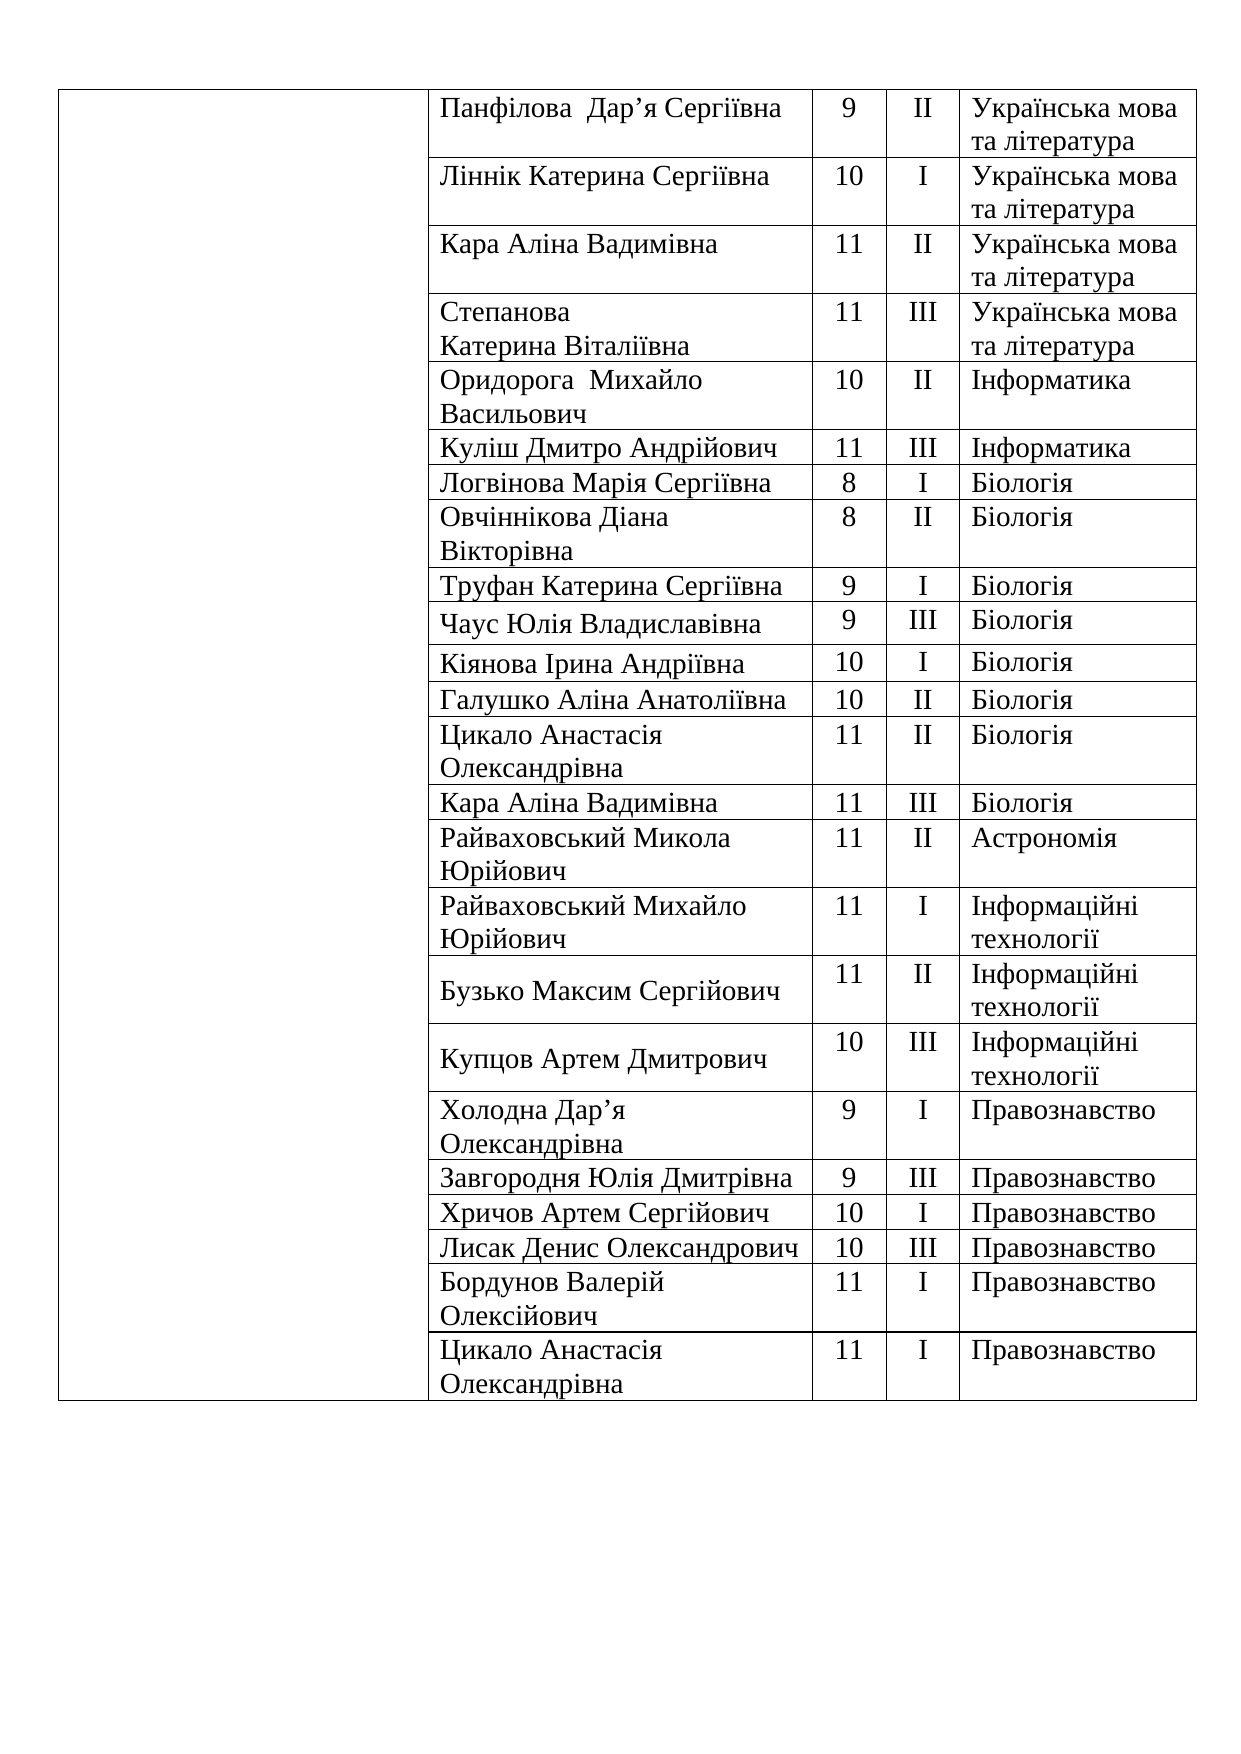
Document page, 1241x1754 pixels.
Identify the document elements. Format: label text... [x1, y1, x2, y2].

table_cell ІІІ [887, 1024, 959, 1091]
table_cell 11 [813, 1333, 886, 1399]
table_cell ІІ [887, 956, 959, 1023]
table_cell 11 [813, 956, 886, 1023]
table_cell Інформатика [960, 362, 1196, 429]
table_cell І [887, 645, 959, 681]
table_cell Біологія [960, 785, 1196, 819]
table_cell ІІІ [887, 602, 959, 643]
table_cell Біологія [960, 602, 1196, 643]
table_cell ІІ [887, 90, 959, 157]
table_cell 11 [813, 430, 886, 464]
table_cell ІІІ [887, 1160, 959, 1194]
table_cell Інформаційні технології [960, 888, 1196, 955]
table_cell І [887, 1264, 959, 1331]
table_cell Куліш Дмитро Андрійович [429, 430, 812, 464]
table_cell І [887, 1092, 959, 1159]
table_cell Степанова Катерина Віталіївна [429, 294, 812, 361]
table_cell Інформаційні технології [960, 956, 1196, 1023]
table_cell 8 [813, 500, 886, 567]
table_cell Бузько Максим Сергійович [429, 956, 812, 1023]
table_cell Інформаційні технології [960, 1024, 1196, 1091]
table_cell 9 [813, 1160, 886, 1194]
table_cell 11 [813, 294, 886, 361]
table_cell Оридорога Михайло Васильович [429, 362, 812, 429]
table_cell 10 [813, 158, 886, 225]
table_cell 10 [813, 1195, 886, 1229]
table_cell 9 [813, 568, 886, 601]
table_cell Біологія [960, 568, 1196, 601]
table_cell ІІІ [887, 294, 959, 361]
table_cell Труфан Катерина Сергіївна [429, 568, 812, 601]
table_cell Панфілова Дар’я Сергіївна [429, 90, 812, 157]
table_cell Овчіннікова Діана Вікторівна [429, 500, 812, 567]
table_cell 10 [813, 1024, 886, 1091]
table_cell І [887, 465, 959, 498]
table_cell Правознавство [960, 1160, 1196, 1194]
table_cell Завгородня Юлія Дмитрівна [429, 1160, 812, 1194]
table_cell ІІІ [887, 1230, 959, 1263]
table_cell 11 [813, 820, 886, 887]
table_cell Кара Аліна Вадимівна [429, 785, 812, 819]
table_cell Бордунов Валерій Олексійович [429, 1264, 812, 1331]
table_cell Райваховський Михайло Юрійович [429, 888, 812, 955]
table_cell Астрономія [960, 820, 1196, 887]
table_cell 11 [813, 717, 886, 784]
table_cell І [887, 1333, 959, 1399]
table_cell Хричов Артем Сергійович [429, 1195, 812, 1229]
table_cell І [887, 568, 959, 601]
table_cell 9 [813, 90, 886, 157]
table_cell Чаус Юлія Владиславівна [429, 602, 812, 643]
table_cell Біологія [960, 465, 1196, 498]
table_cell Правознавство [960, 1195, 1196, 1229]
table_cell Українська мова та література [960, 226, 1196, 293]
table_cell Українська мова та література [960, 294, 1196, 361]
table_cell ІІІ [887, 785, 959, 819]
table_cell Логвінова Марія Сергіївна [429, 465, 812, 498]
table_cell Правознавство [960, 1230, 1196, 1263]
table_cell Біологія [960, 500, 1196, 567]
table_cell 9 [813, 602, 886, 643]
table_cell 8 [813, 465, 886, 498]
table_cell Біологія [960, 682, 1196, 716]
table_cell Правознавство [960, 1333, 1196, 1399]
table_cell Райваховський Микола Юрійович [429, 820, 812, 887]
table_cell ІІІ [887, 430, 959, 464]
table_cell Кіянова Ірина Андріївна [429, 645, 812, 681]
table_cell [960, 90, 1196, 157]
table_cell 11 [813, 226, 886, 293]
table_cell 10 [813, 1230, 886, 1263]
table_cell 11 [813, 1264, 886, 1331]
table_cell Інформатика [960, 430, 1196, 464]
table_cell Галушко Аліна Анатоліївна [429, 682, 812, 716]
table_cell 10 [813, 362, 886, 429]
table_cell 10 [813, 682, 886, 716]
table_cell Українська мова та література [960, 158, 1196, 225]
table_cell ІІ [887, 717, 959, 784]
table_cell Цикало Анастасія Олександрівна [429, 717, 812, 784]
table_cell І [887, 158, 959, 225]
table_cell ІІ [887, 682, 959, 716]
table_cell 11 [813, 888, 886, 955]
table_cell Біологія [960, 645, 1196, 681]
table_cell 10 [813, 645, 886, 681]
table_cell ІІ [887, 500, 959, 567]
table_cell Правознавство [960, 1092, 1196, 1159]
table_cell Холодна Дар’я Олександрівна [429, 1092, 812, 1159]
table_cell Біологія [960, 717, 1196, 784]
table_cell Купцов Артем Дмитрович [429, 1024, 812, 1091]
table_cell Лисак Денис Олександрович [429, 1230, 812, 1263]
table_cell Правознавство [960, 1264, 1196, 1331]
table_cell ІІ [887, 362, 959, 429]
table_cell 9 [813, 1092, 886, 1159]
table_cell Ліннік Катерина Сергіївна [429, 158, 812, 225]
table_cell І [887, 1195, 959, 1229]
table_cell 11 [813, 785, 886, 819]
table_cell І [887, 888, 959, 955]
table_cell ІІ [887, 820, 959, 887]
table_cell ІІ [887, 226, 959, 293]
table_cell Цикало Анастасія Олександрівна [429, 1333, 812, 1399]
table_cell Кара Аліна Вадимівна [429, 226, 812, 293]
